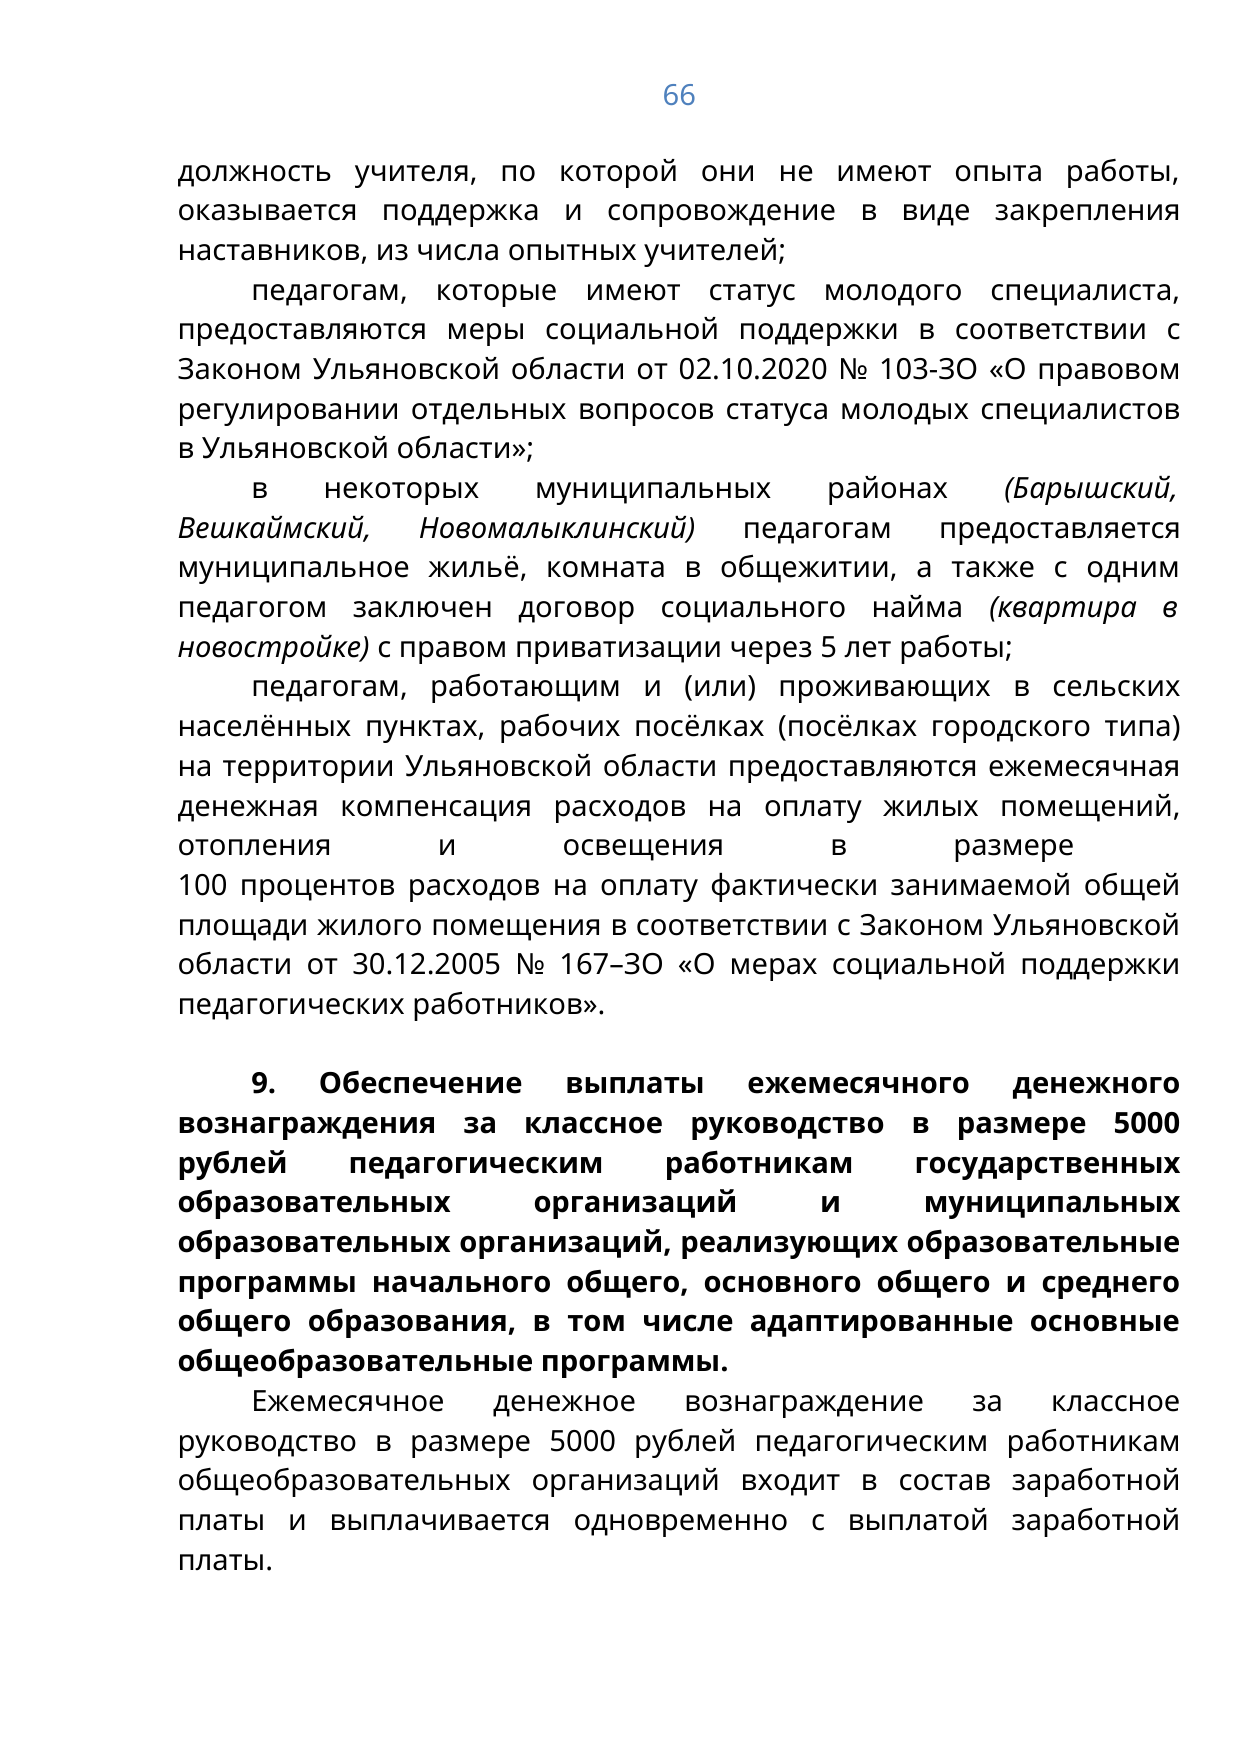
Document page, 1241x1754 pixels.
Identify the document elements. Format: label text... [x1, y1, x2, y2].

text педагогам, которые имеют статус молодого специалиста, предоставляются меры социальной поддержки в соответствии с Законом Ульяновской области от 02.10.2020 № 103-ЗО «О правовом регулировании отдельных вопросов статуса молодых специалистов в Ульяновской области»; [177, 269, 1181, 467]
text в некоторых муниципальных районах (Барышский, Вешкаймский, Новомалыклинский) педагогам предоставляется муниципальное жильё, комната в общежитии, а также с одним педагогом заключен договор социального найма (квартира в новостройке) с правом приватизации через 5 лет работы; [177, 467, 1181, 666]
text 9. Обеспечение выплаты ежемесячного денежного вознаграждения за классное руководство в размере 5000 рублей педагогическим работникам государственных образовательных организаций и муниципальных образовательных организаций, реализующих образовательные программы начального общего, основного общего и среднего общего образования, в том числе адаптированные основные общеобразовательные программы. [177, 1063, 1181, 1380]
text Ежемесячное денежное вознаграждение за классное руководство в размере 5000 рублей педагогическим работникам общеобразовательных организаций входит в состав заработной платы и выплачивается одновременно с выплатой заработной платы. [177, 1380, 1181, 1578]
text педагогам, работающим и (или) проживающих в сельских населённых пунктах, рабочих посёлках (посёлках городского типа) на территории Ульяновской области предоставляются ежемесячная денежная компенсация расходов на оплату жилых помещений, отопления и освещения в размере 100 процентов расходов на оплату фактически занимаемой общей площади жилого помещения в соответствии с Законом Ульяновской области от 30.12.2005 № 167–ЗО «О мерах социальной поддержки педагогических работников». [177, 666, 1181, 1023]
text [177, 150, 1181, 269]
